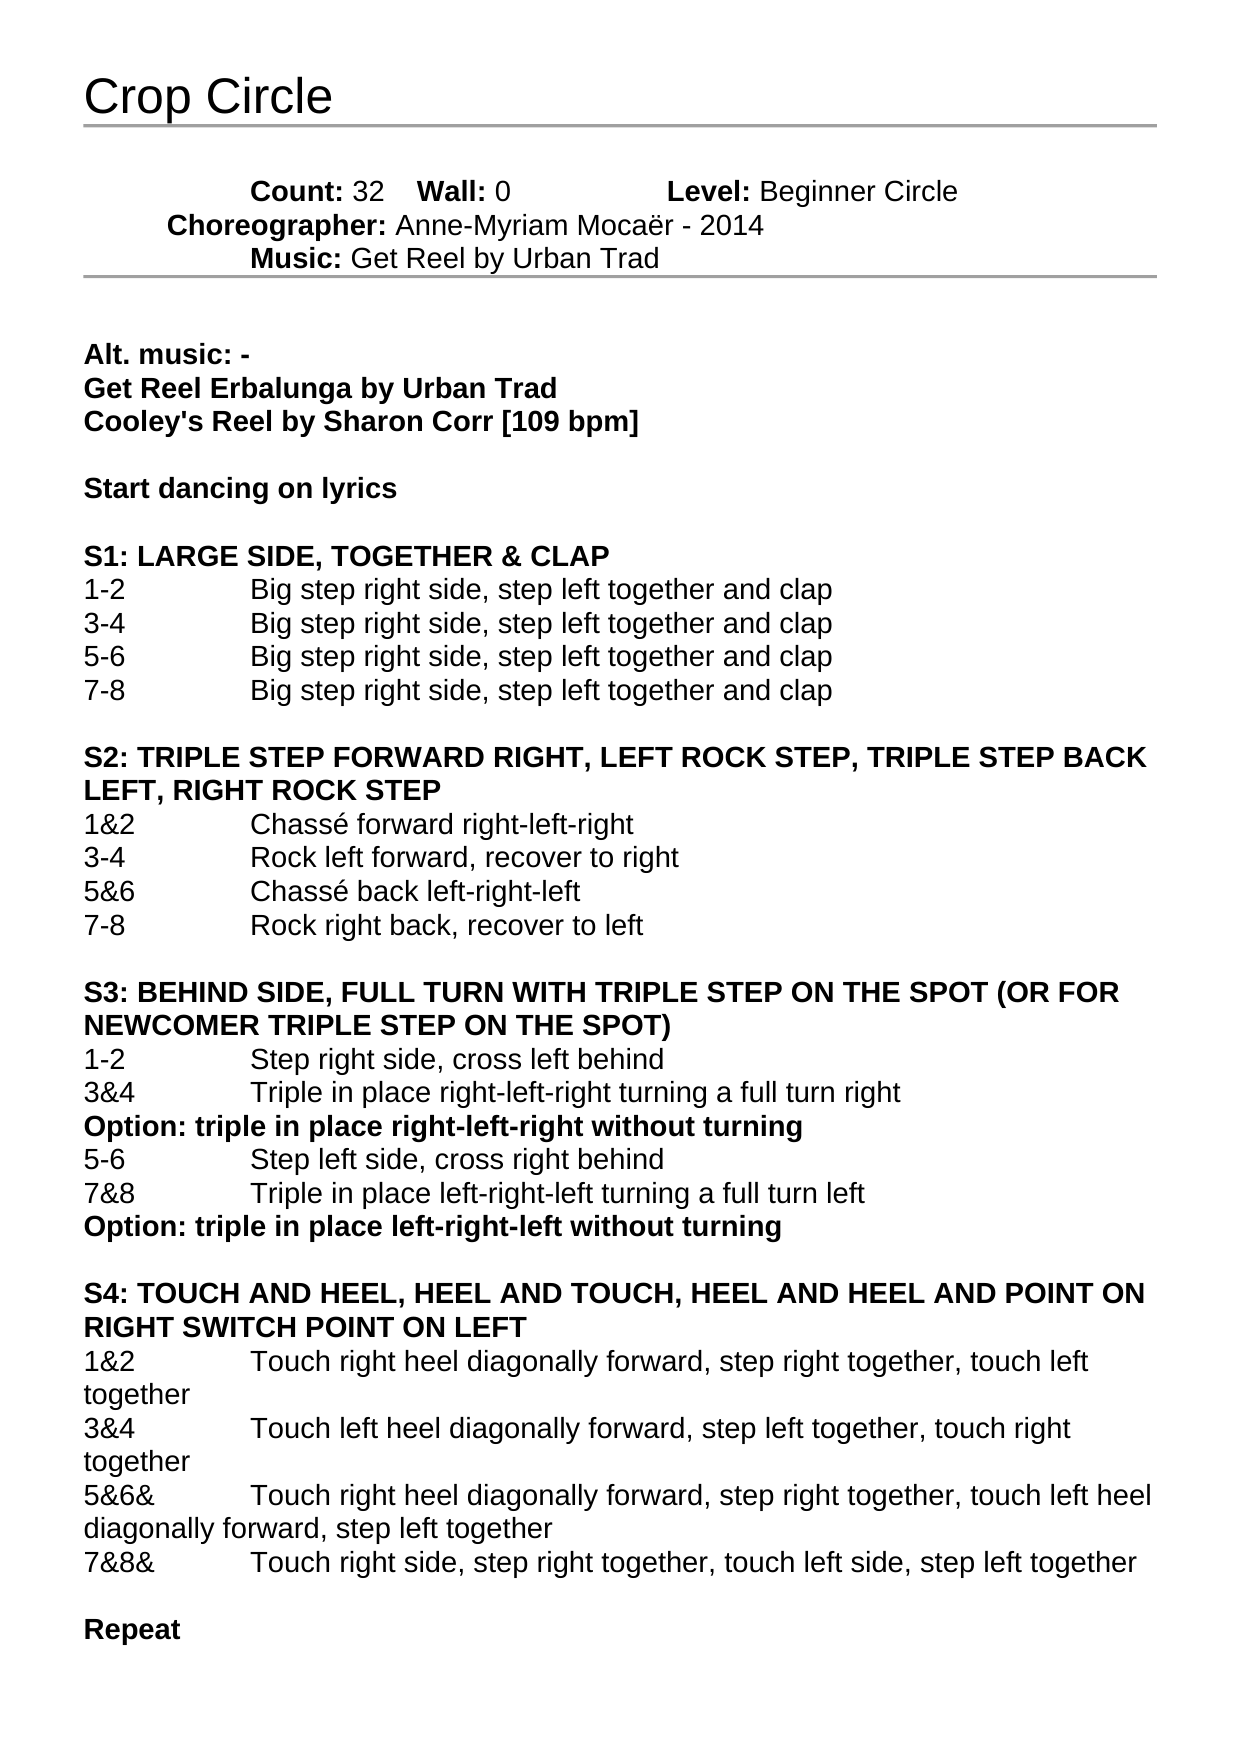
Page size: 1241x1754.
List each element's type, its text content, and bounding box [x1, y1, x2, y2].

text Alt. music: - Get Reel Erbalunga by Urban Trad Cooley's Reel by Sharon Corr [109 bpm] Start dancing on lyrics S1: LARGE SIDE, TOGETHER & CLAP 1-2 Big step right side, step left together and clap 3-4 Big step right side, step left together and clap 5-6 Big step right side, step left together and clap 7-8 Big step right side, step left together and clap S2: TRIPLE STEP FORWARD RIGHT, LEFT ROCK STEP, TRIPLE STEP BACK LEFT, RIGHT ROCK STEP 1&2 Chassé forward right-left-right 3-4 Rock left forward, recover to right 5&6 Chassé back left-right-left 7-8 Rock right back, recover to left S3: BEHIND SIDE, FULL TURN WITH TRIPLE STEP ON THE SPOT (OR FOR NEWCOMER TRIPLE STEP ON THE SPOT) 1-2 Step right side, cross left behind 3&4 Triple in place right-left-right turning a full turn right Option: triple in place right-left-right without turning 5-6 Step left side, cross right behind 7&8 Triple in place left-right-left turning a full turn left Option: triple in place left-right-left without turning S4: TOUCH AND HEEL, HEEL AND TOUCH, HEEL AND HEEL AND POINT ON RIGHT SWITCH POINT ON LEFT 1&2 Touch right heel diagonally forward, step right together, touch left together 3&4 Touch left heel diagonally forward, step left together, touch right together 5&6& Touch right heel diagonally forward, step right together, touch left heel diagonally forward, step left together 7&8& Touch right side, step right together, touch left side, step left together Repeat [83, 304, 1157, 1646]
text Crop Circle [83, 67, 1157, 124]
text Count: 32 Wall: 0 Level: Beginner Circle Choreographer: Anne-Myriam Mocaër - 2014 Music: Get Reel by Urban Trad [83, 153, 1157, 275]
